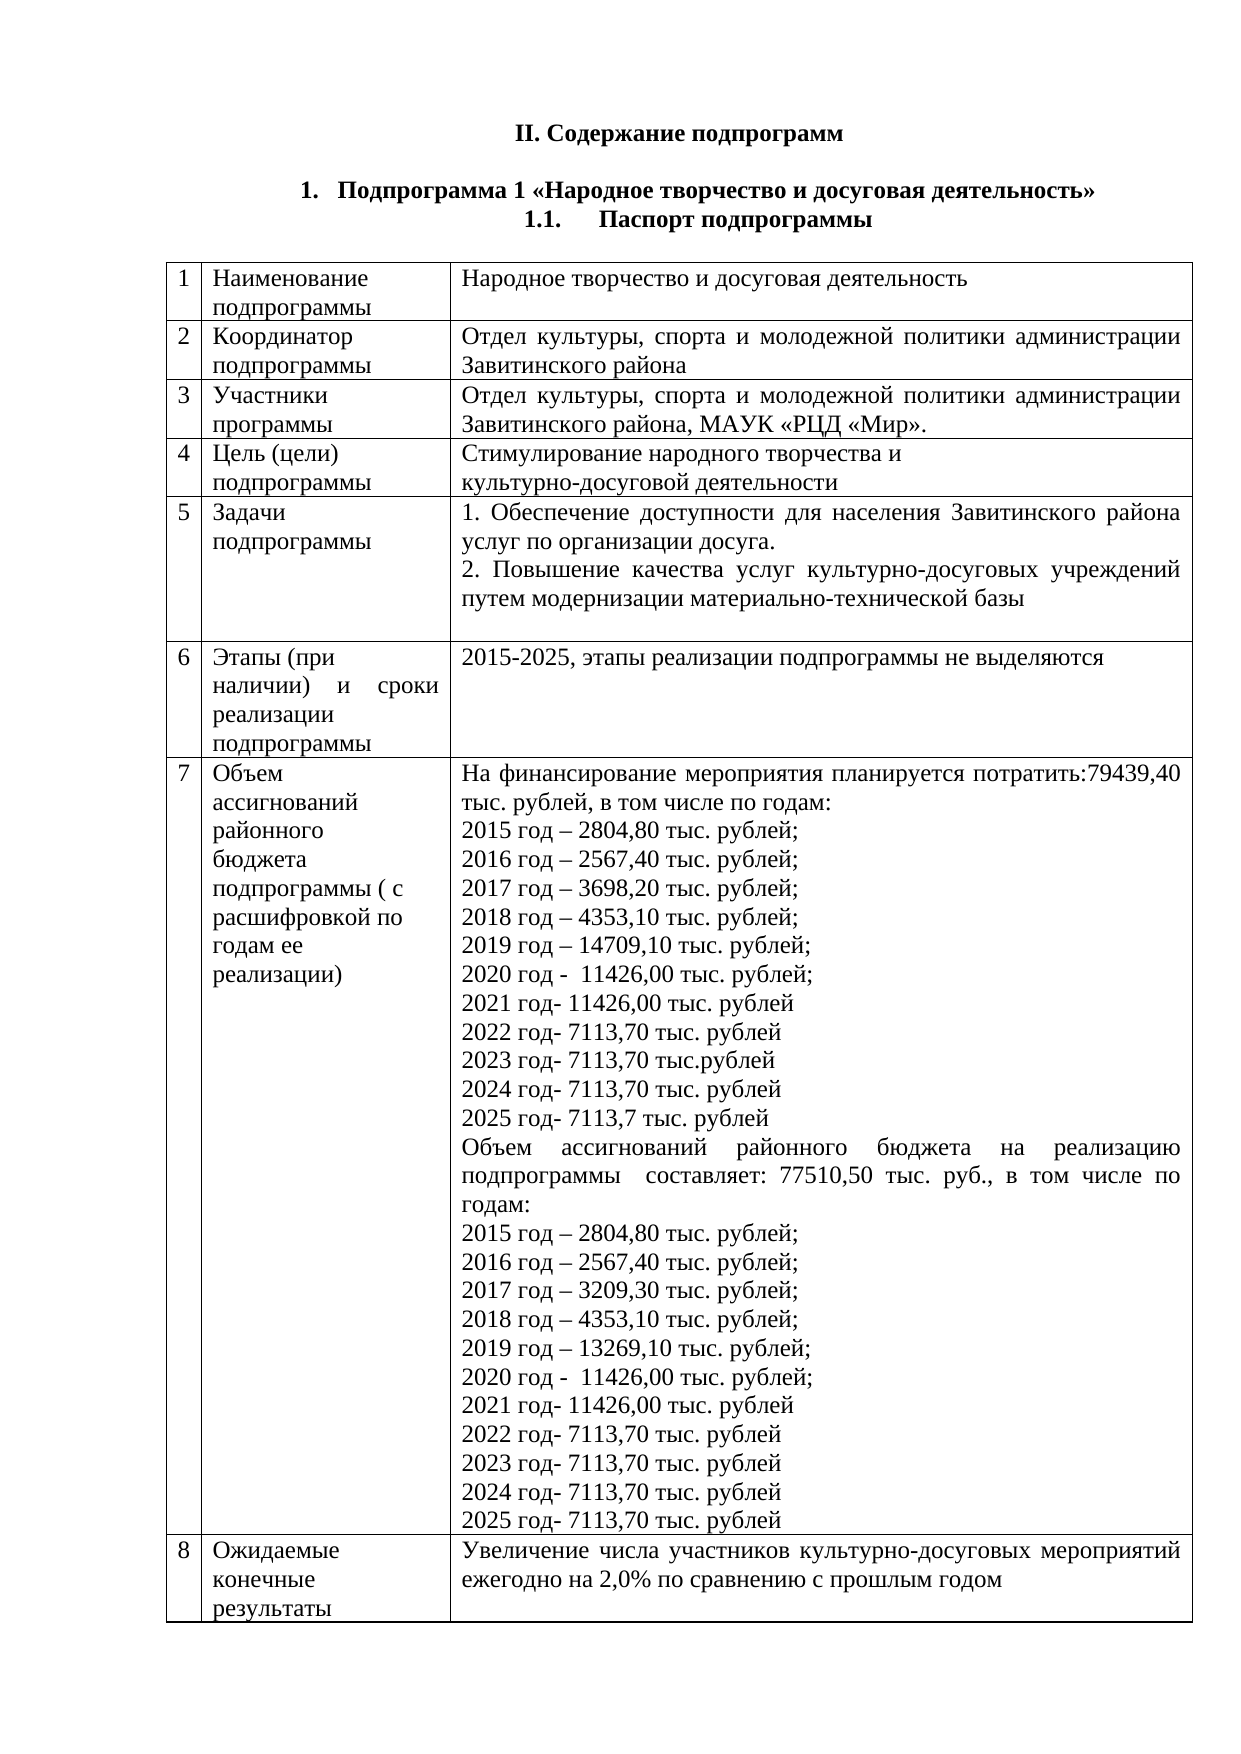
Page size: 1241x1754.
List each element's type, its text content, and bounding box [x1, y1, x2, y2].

table_cell 7 [167, 758, 201, 1534]
table_cell 5 [167, 497, 201, 641]
table_cell Участники программы [202, 380, 450, 437]
table_cell На финансирование мероприятия планируется потратить:79439,40 тыс. рублей, в том числе по годам: 2015 год – 2804,80 тыс. рублей; 2016 год – 2567,40 тыс. рублей; 2017 год – 3698,20 тыс. рублей; 2018 год – 4353,10 тыс. рублей; 2019 год – 14709,10 тыс. рублей; 2020 год - 11426,00 тыс. рублей; 2021 год- 11426,00 тыс. рублей 2022 год- 7113,70 тыс. рублей 2023 год- 7113,70 тыс.рублей 2024 год- 7113,70 тыс. рублей 2025 год- 7113,7 тыс. рублей Объем ассигнований районного бюджета на реализацию подпрограммы составляет: 77510,50 тыс. руб., в том числе по годам: 2015 год – 2804,80 тыс. рублей; 2016 год – 2567,40 тыс. рублей; 2017 год – 3209,30 тыс. рублей; 2018 год – 4353,10 тыс. рублей; 2019 год – 13269,10 тыс. рублей; 2020 год - 11426,00 тыс. рублей; 2021 год- 11426,00 тыс. рублей 2022 год- 7113,70 тыс. рублей 2023 год- 7113,70 тыс. рублей 2024 год- 7113,70 тыс. рублей 2025 год- 7113,70 тыс. рублей [451, 758, 1192, 1534]
table_cell 3 [167, 380, 201, 437]
table_cell Отдел культуры, спорта и молодежной политики администрации Завитинского района, МАУК «РЦД «Мир». [451, 380, 1192, 437]
table_cell 6 [167, 642, 201, 757]
table_cell 2 [167, 321, 201, 379]
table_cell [202, 1535, 450, 1621]
table_cell Координатор подпрограммы [202, 321, 450, 379]
text II. Содержание подпрограмм [177, 118, 1181, 147]
table_cell Этапы (при наличии) и сроки реализации подпрограммы [202, 642, 450, 757]
list Подпрограмма 1 «Народное творчество и досуговая деятельность» [215, 176, 1181, 204]
table_cell Объем ассигнований районного бюджета подпрограммы ( с расшифровкой по годам ее реализации) [202, 758, 450, 1534]
table_cell 8 [167, 1535, 201, 1621]
table_cell Стимулирование народного творчества и культурно-досуговой деятельности [451, 439, 1192, 496]
table_cell 4 [167, 439, 201, 496]
table_cell Цель (цели) подпрограммы [202, 439, 450, 496]
table_header Наименование подпрограммы [202, 263, 450, 320]
table_cell 2015-2025, этапы реализации подпрограммы не выделяются [451, 642, 1192, 757]
table_header Народное творчество и досуговая деятельность [451, 263, 1192, 320]
list Паспорт подпрограммы [215, 204, 1181, 233]
table_cell Задачи подпрограммы [202, 497, 450, 641]
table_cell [451, 1535, 1192, 1621]
table_header 1 [167, 263, 201, 320]
table_cell 1. Обеспечение доступности для населения Завитинского района услуг по организации досуга. 2. Повышение качества услуг культурно-досуговых учреждений путем модернизации материально-технической базы [451, 497, 1192, 641]
table_cell Отдел культуры, спорта и молодежной политики администрации Завитинского района [451, 321, 1192, 379]
